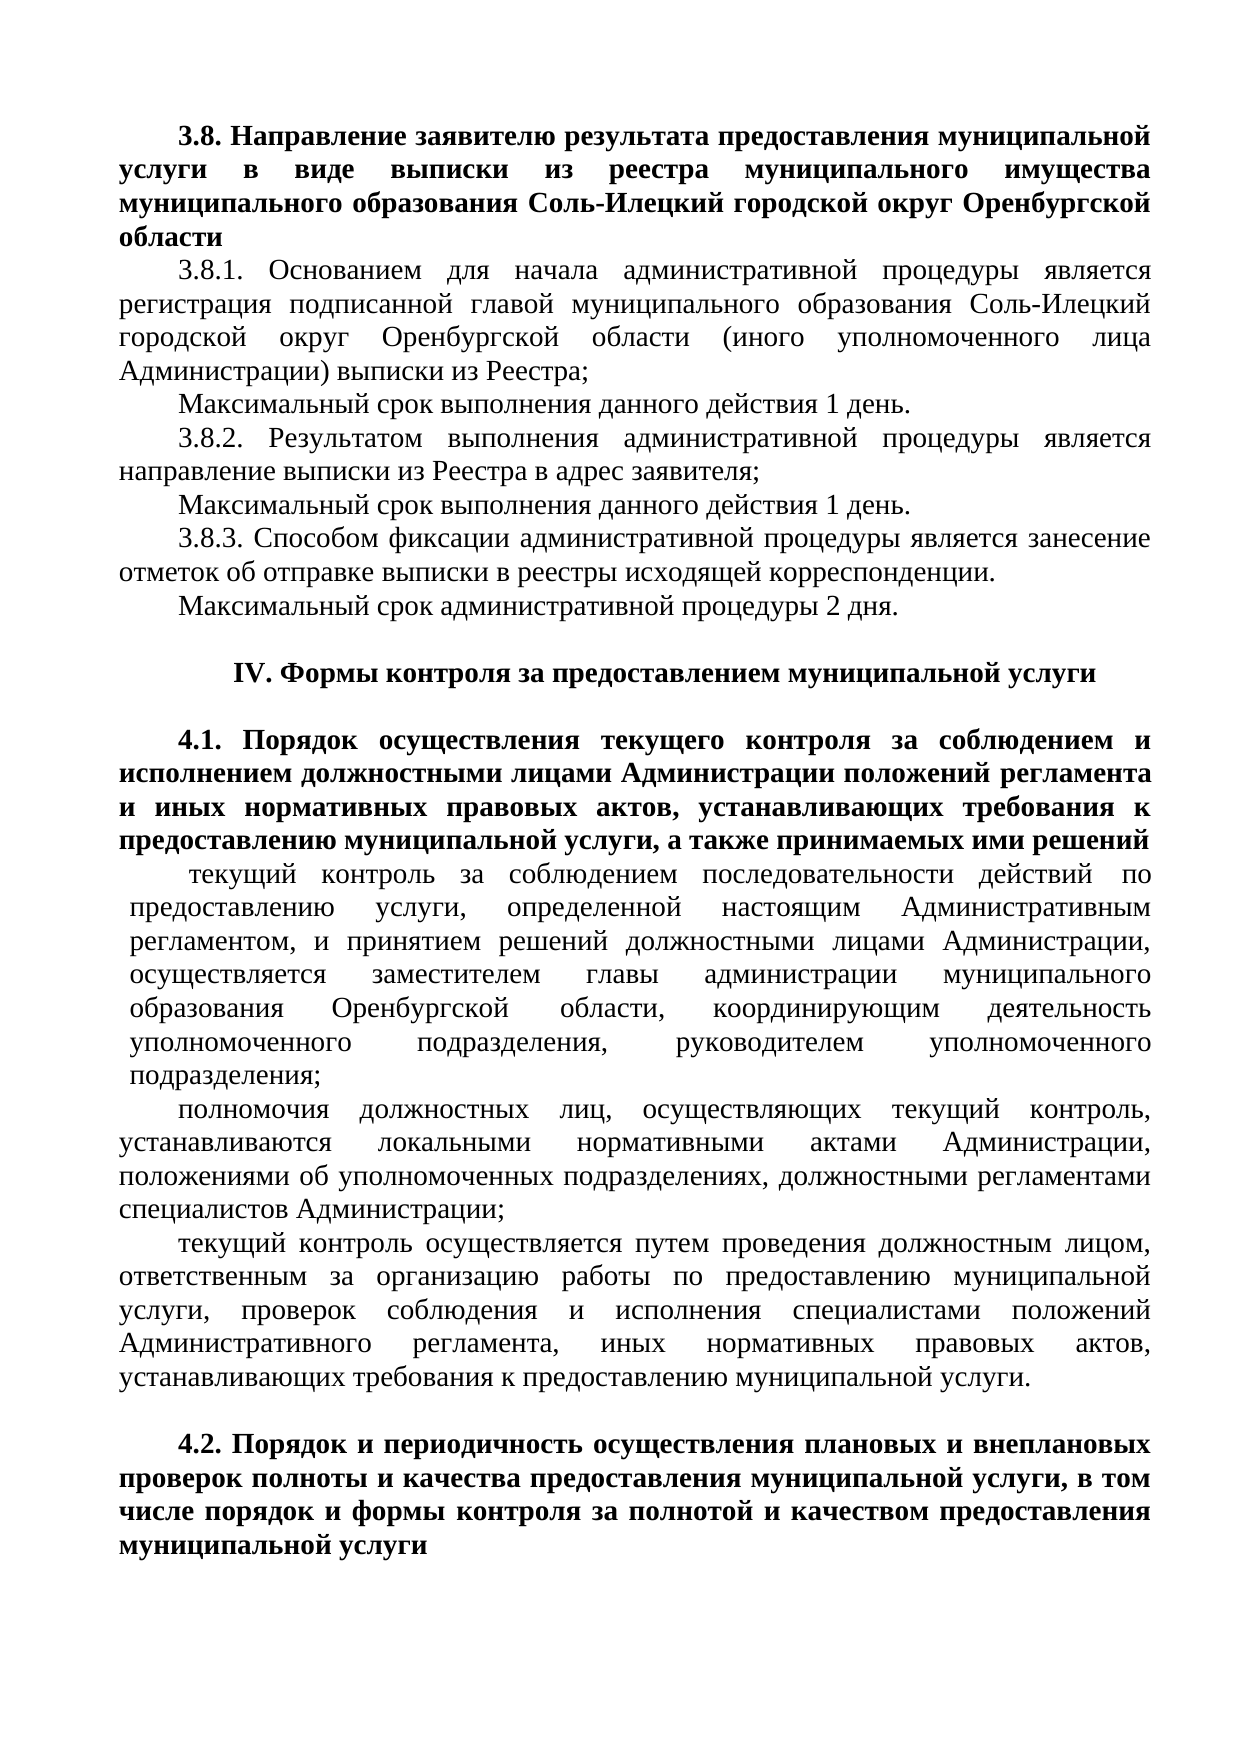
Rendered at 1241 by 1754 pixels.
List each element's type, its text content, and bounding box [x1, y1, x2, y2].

text 4.2. Порядок и периодичность осуществления плановых и внеплановых проверок полноты и качества предоставления муниципальной услуги, в том числе порядок и формы контроля за полнотой и качеством предоставления муниципальной услуги [119, 1426, 1152, 1560]
text 3.8.1. Основанием для начала административной процедуры является регистрация подписанной главой муниципального образования Соль-Илецкий городской округ Оренбургской области (иного уполномоченного лица Администрации) выписки из Реестра; [119, 252, 1152, 386]
text IV. Формы контроля за предоставлением муниципальной услуги [119, 655, 1152, 688]
text Максимальный срок выполнения данного действия 1 день. [119, 487, 1152, 521]
text полномочия должностных лиц, осуществляющих текущий контроль, устанавливаются локальными нормативными актами Администрации, положениями об уполномоченных подразделениях, должностными регламентами специалистов Администрации; [119, 1091, 1152, 1225]
text Максимальный срок выполнения данного действия 1 день. [119, 386, 1152, 420]
text 3.8.2. Результатом выполнения административной процедуры является направление выписки из Реестра в адрес заявителя; [119, 420, 1152, 487]
text 3.8. Направление заявителю результата предоставления муниципальной услуги в виде выписки из реестра муниципального имущества муниципального образования Соль-Илецкий городской округ Оренбургской области [119, 118, 1152, 252]
text Максимальный срок административной процедуры 2 дня. [119, 588, 1152, 621]
text текущий контроль осуществляется путем проведения должностным лицом, ответственным за организацию работы по предоставлению муниципальной услуги, проверок соблюдения и исполнения специалистами положений Административного регламента, иных нормативных правовых актов, устанавливающих требования к предоставлению муниципальной услуги. [119, 1225, 1152, 1393]
text текущий контроль за соблюдением последовательности действий по предоставлению услуги, определенной настоящим Административным регламентом, и принятием решений должностными лицами Администрации, осуществляется заместителем главы администрации муниципального образования Оренбургской области, координирующим деятельность уполномоченного подразделения, руководителем уполномоченного подразделения; [129, 856, 1152, 1091]
text 3.8.3. Способом фиксации административной процедуры является занесение отметок об отправке выписки в реестры исходящей корреспонденции. [119, 521, 1152, 588]
text 4.1. Порядок осуществления текущего контроля за соблюдением и исполнением должностными лицами Администрации положений регламента и иных нормативных правовых актов, устанавливающих требования к предоставлению муниципальной услуги, а также принимаемых ими решений [119, 722, 1152, 856]
